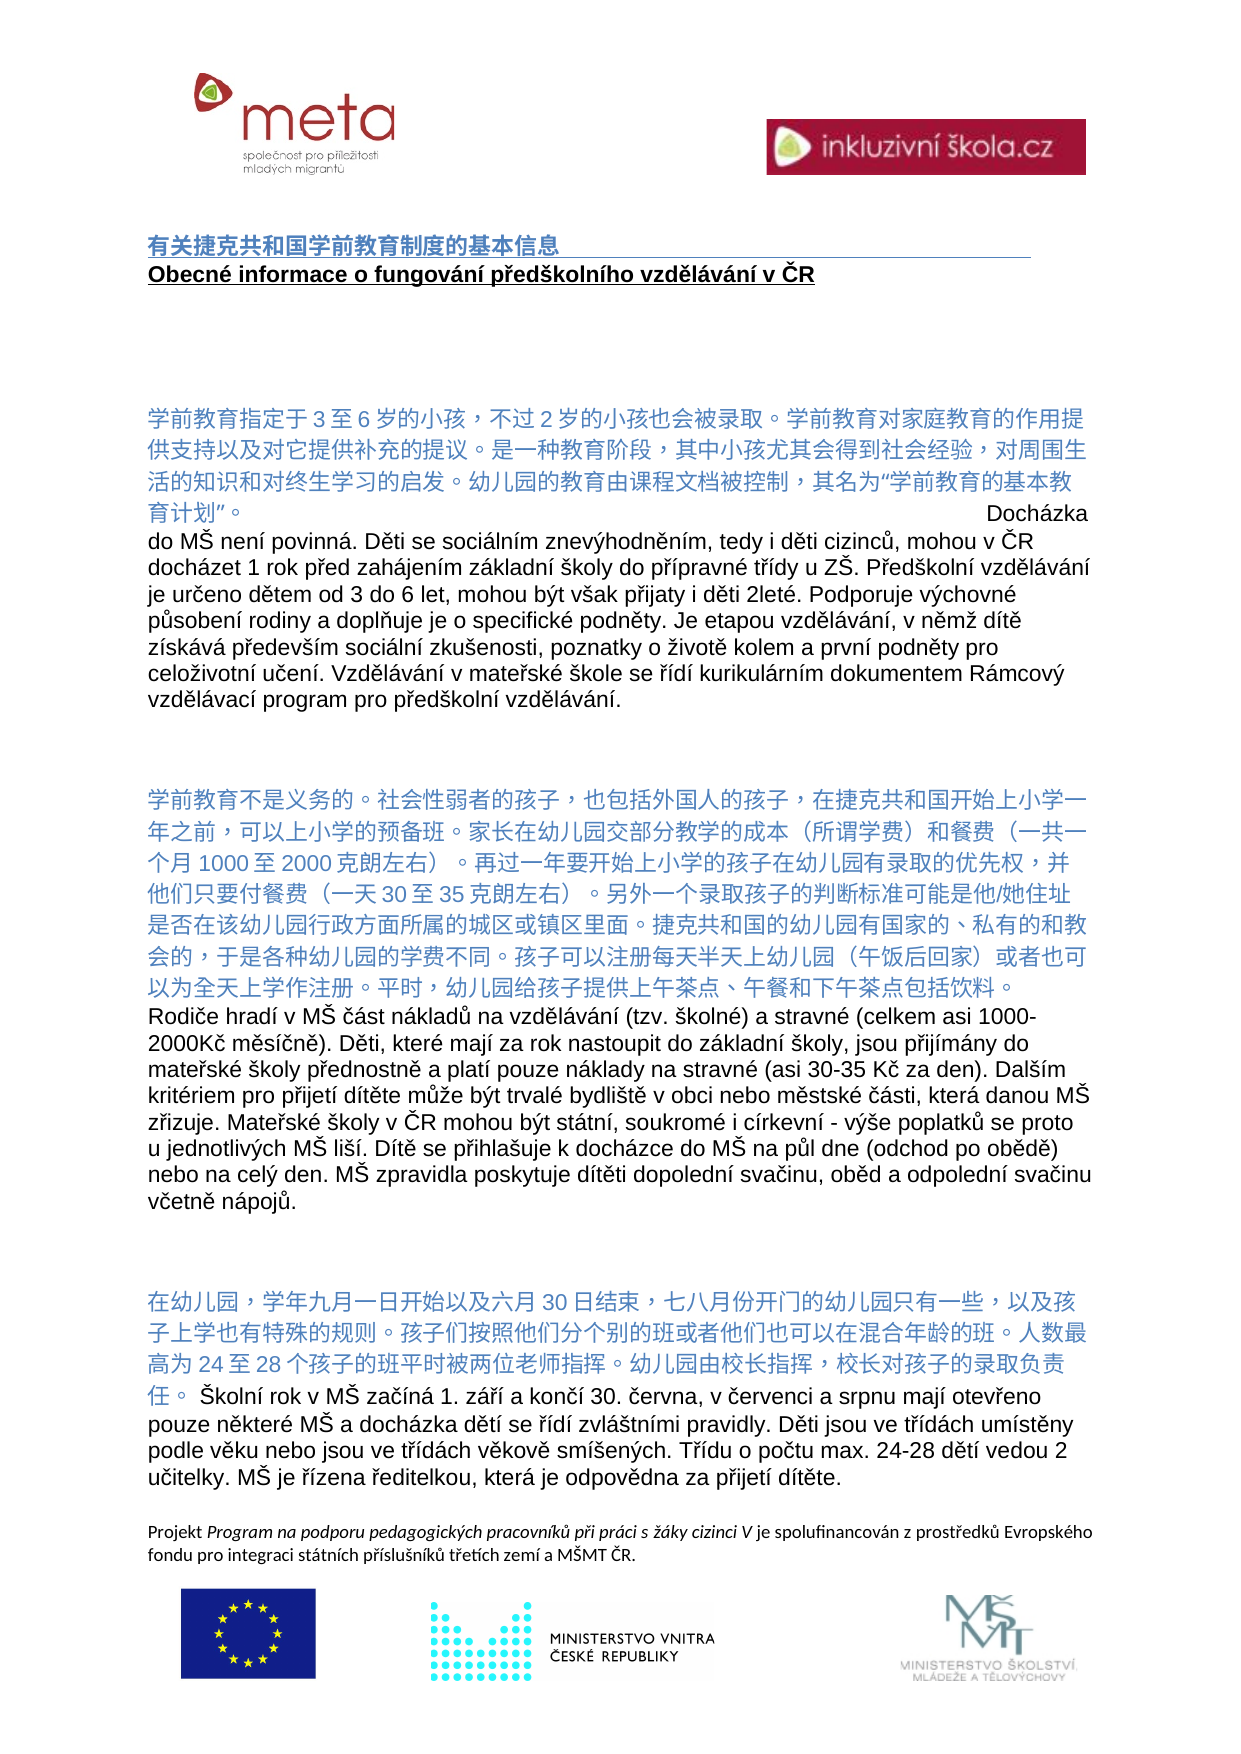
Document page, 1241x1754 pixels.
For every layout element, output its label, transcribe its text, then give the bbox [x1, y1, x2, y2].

text 有关捷克共和国学前教育制度的基本信息 Obecné informace o fungování předškolního vzdělávání v ČR [148, 230, 1093, 288]
text 学前教育指定于3至6岁的小孩，不过2岁的小孩也会被录取。学前教育对家庭教育的作用提供支持以及对它提供补充的提议。是一种教育阶段，其中小孩尤其会得到社会经验，对周围生活的知识和对终生学习的启发。幼儿园的教育由课程文档被控制，其名为“学前教育的基本教育计划”。 Docházka do MŠ není povinná. Děti se sociálním znevýhodněním, tedy i děti cizinců, mohou v ČR docházet 1 rok před zahájením základní školy do přípravné třídy u ZŠ. Předškolní vzdělávání je určeno dětem od 3 do 6 let, mohou být však přijaty i děti 2leté. Podporuje výchovné působení rodiny a doplňuje je o specifické podněty. Je etapou vzdělávání, v němž dítě získává především sociální zkušenosti, poznatky o životě kolem a první podněty pro celoživotní učení. Vzdělávání v mateřské škole se řídí kurikulárním dokumentem Rámcový vzdělávací program pro předškolní vzdělávání. [148, 403, 1093, 712]
text 在幼儿园，学年九月一日开始以及六月30日结束，七八月份开门的幼儿园只有一些，以及孩子上学也有特殊的规则。孩子们按照他们分个别的班或者他们也可以在混合年龄的班。人数最高为24至28个孩子的班平时被两位老师指挥。幼儿园由校长指挥，校长对孩子的录取负责任。 Školní rok v MŠ začíná 1. září a končí 30. června, v červenci a srpnu mají otevřeno pouze některé MŠ a docházka dětí se řídí zvláštními pravidly. Děti jsou ve třídách umístěny podle věku nebo jsou ve třídách věkově smíšených. Třídu o počtu max. 24-28 dětí vedou 2 učitelky. MŠ je řízena ředitelkou, která je odpovědna za přijetí dítěte. [148, 1286, 1093, 1490]
picture [900, 1595, 1078, 1681]
text 学前教育不是义务的。社会性弱者的孩子，也包括外国人的孩子，在捷克共和国开始上小学一年之前，可以上小学的预备班。家长在幼儿园交部分教学的成本（所谓学费）和餐费（一共一个月1000至2000克朗左右）。再过一年要开始上小学的孩子在幼儿园有录取的优先权，并他们只要付餐费（一天30至35克朗左右）。另外一个录取孩子的判断标准可能是他/她住址是否在该幼儿园行政方面所属的城区或镇区里面。捷克共和国的幼儿园有国家的、私有的和教会的，于是各种幼儿园的学费不同。孩子可以注册每天半天上幼儿园（午饭后回家）或者也可以为全天上学作注册。平时，幼儿园给孩子提供上午茶点、午餐和下午茶点包括饮料。 Rodiče hradí v MŠ část nákladů na vzdělávání (tzv. školné) a stravné (celkem asi 1000-2000Kč měsíčně). Děti, které mají za rok nastoupit do základní školy, jsou přijímány do mateřské školy přednostně a platí pouze náklady na stravné (asi 30-35 Kč za den). Dalším kritériem pro přijetí dítěte může být trvalé bydliště v obci nebo městské části, která danou MŠ zřizuje. Mateřské školy v ČR mohou být státní, soukromé i církevní - výše poplatků se proto u jednotlivých MŠ liší. Dítě se přihlašuje k docházce do MŠ na půl dne (odchod po obědě) nebo na celý den. MŠ zpravidla poskytuje dítěti dopolední svačinu, oběd a odpolední svačinu včetně nápojů. [148, 784, 1093, 1214]
picture [194, 73, 395, 175]
picture [766, 119, 1086, 175]
picture [178, 1586, 318, 1681]
picture [431, 1602, 715, 1681]
